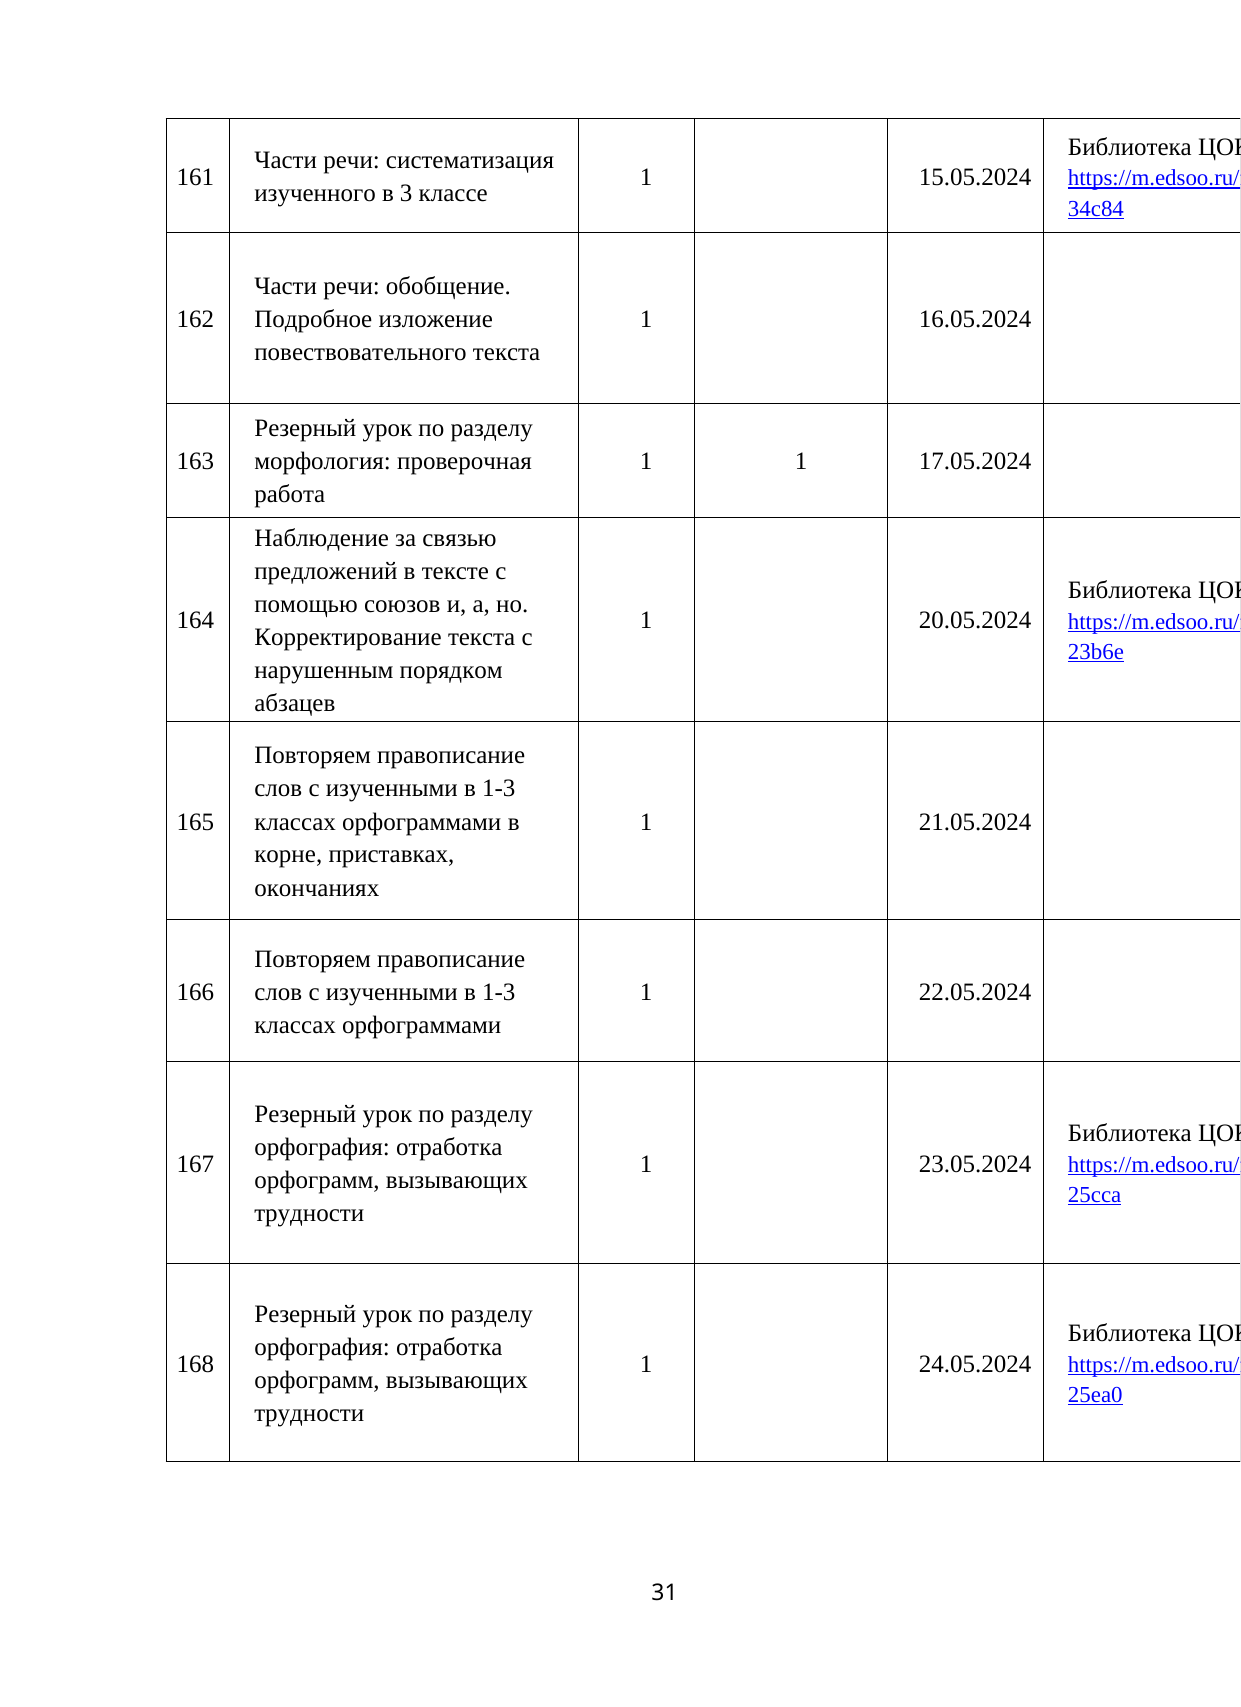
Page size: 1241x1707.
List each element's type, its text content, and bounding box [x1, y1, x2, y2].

table_cell [1044, 404, 1240, 517]
table_cell 1 [579, 722, 694, 919]
table_cell [695, 518, 887, 721]
table_cell Библиотека ЦОК https://m.edsoo.ru/f8423b6e [1044, 518, 1240, 721]
table_cell [695, 1264, 887, 1461]
table_cell Части речи: систематизация изученного в 3 классе [230, 119, 578, 232]
table_cell 162 [167, 233, 229, 402]
table_cell 166 [167, 920, 229, 1061]
table_cell 1 [579, 1062, 694, 1263]
table_cell Библиотека ЦОК https://m.edsoo.ru/f8425cca [1044, 1062, 1240, 1263]
table_cell 21.05.2024 [888, 722, 1043, 919]
table_cell [695, 119, 887, 232]
table_cell 23.05.2024 [888, 1062, 1043, 1263]
table_cell Части речи: обобщение. Подробное изложение повествовательного текста [230, 233, 578, 402]
table_cell 1 [579, 404, 694, 517]
table_cell 1 [579, 920, 694, 1061]
table_cell 1 [579, 1264, 694, 1461]
table_cell Библиотека ЦОК https://m.edsoo.ru/f8425ea0 [1044, 1264, 1240, 1461]
table_cell 161 [167, 119, 229, 232]
table_cell 15.05.2024 [888, 119, 1043, 232]
table_cell 164 [167, 518, 229, 721]
table_cell 1 [579, 518, 694, 721]
table_cell 165 [167, 722, 229, 919]
table_cell 163 [167, 404, 229, 517]
table_cell Резерный урок по разделу орфография: отработка орфограмм, вызывающих трудности [230, 1062, 578, 1263]
table_cell Наблюдение за связью предложений в тексте с помощью союзов и, а, но. Корректирование текста с нарушенным порядком абзацев [230, 518, 578, 721]
table_cell Библиотека ЦОК https://m.edsoo.ru/f8434c84 [1044, 119, 1240, 232]
table_cell 16.05.2024 [888, 233, 1043, 402]
table_cell 17.05.2024 [888, 404, 1043, 517]
table_cell [1044, 722, 1240, 919]
table_cell 1 [579, 233, 694, 402]
table_cell 20.05.2024 [888, 518, 1043, 721]
table_cell Резерный урок по разделу морфология: проверочная работа [230, 404, 578, 517]
table_cell [1044, 920, 1240, 1061]
table_cell 24.05.2024 [888, 1264, 1043, 1461]
table_cell [695, 722, 887, 919]
table_cell Резерный урок по разделу орфография: отработка орфограмм, вызывающих трудности [230, 1264, 578, 1461]
table_cell 1 [695, 404, 887, 517]
table_cell 22.05.2024 [888, 920, 1043, 1061]
table_cell [695, 920, 887, 1061]
table_cell Повторяем правописание слов с изученными в 1-3 классах орфограммами [230, 920, 578, 1061]
table_cell 167 [167, 1062, 229, 1263]
table_cell [1044, 233, 1240, 402]
table_cell 168 [167, 1264, 229, 1461]
table_cell [695, 1062, 887, 1263]
table_cell Повторяем правописание слов с изученными в 1-3 классах орфограммами в корне, приставках, окончаниях [230, 722, 578, 919]
table_cell 1 [579, 119, 694, 232]
table_cell [695, 233, 887, 402]
